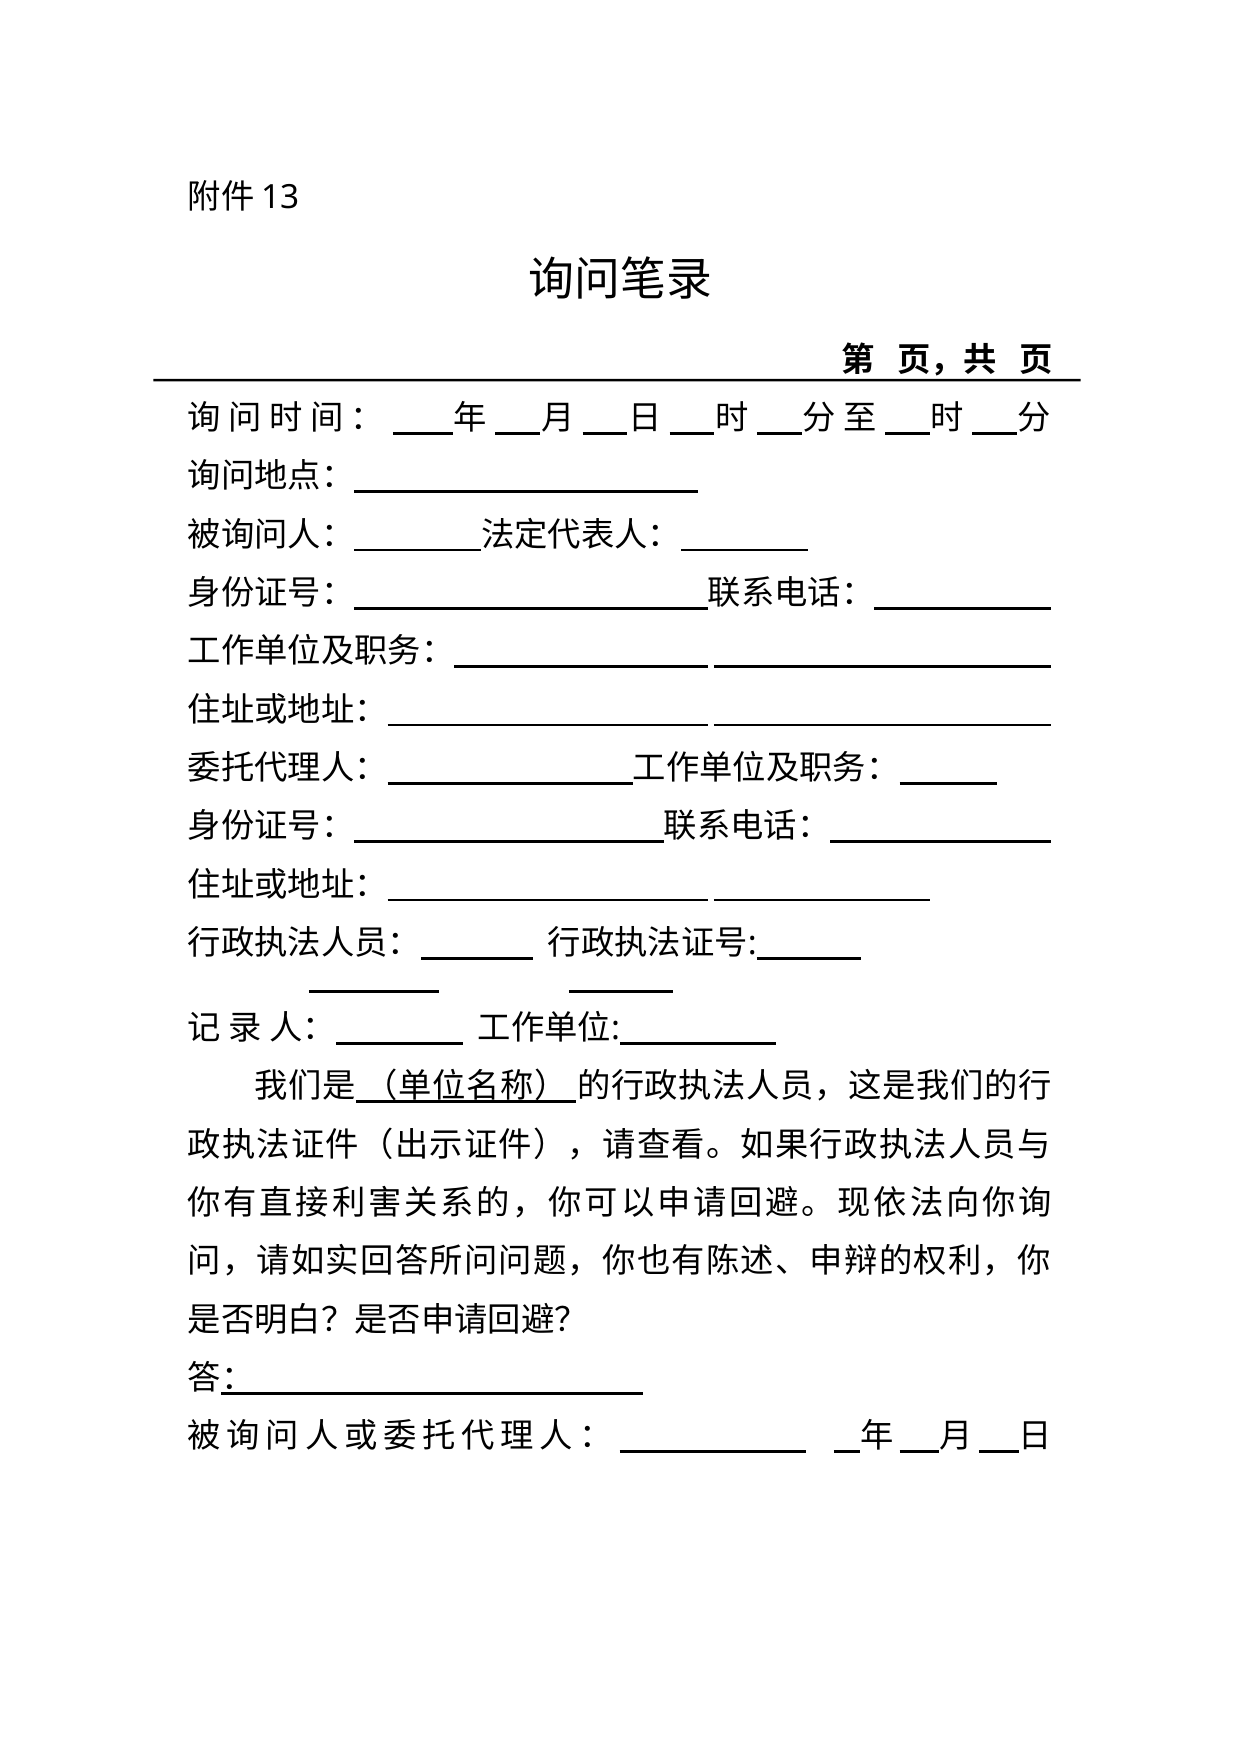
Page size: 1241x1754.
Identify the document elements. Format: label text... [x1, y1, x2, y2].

text 委托代理人： 工作单位及职务： [187, 733, 1053, 791]
text 询问地点： [187, 441, 1053, 499]
subtitle 询问笔录 [187, 227, 1053, 324]
text 被询问人： 法定代表人： [187, 499, 1053, 558]
text 答： [187, 1343, 1053, 1401]
text 身份证号： 联系电话： [187, 558, 1053, 616]
text 住址或地址： [187, 849, 1053, 908]
text 工作单位及职务： [187, 616, 1053, 674]
text 我们是 （单位名称） 的行政执法人员，这是我们的行政执法证件（出示证件），请查看。如果行政执法人员与你有直接利害关系的，你可以申请回避。现依法向你询问，请如实回答所问问题，你也有陈述、申辩的权利，你是否明白？是否申请回避？ [187, 1051, 1053, 1343]
text 住址或地址： [187, 674, 1053, 733]
text 身份证号： 联系电话： [187, 791, 1053, 849]
text 第 页，共 页 [187, 324, 1053, 383]
text 询问时间： 年 月 日 时 分至 时 分 [187, 383, 1053, 441]
text 被询问人或委托代理人： 年 月 日 [187, 1401, 1053, 1459]
subtitle 附件13 [187, 162, 1053, 227]
text 记 录 人： 工作单位: [187, 993, 1053, 1051]
text 行政执法人员： 行政执法证号: [187, 908, 1053, 966]
